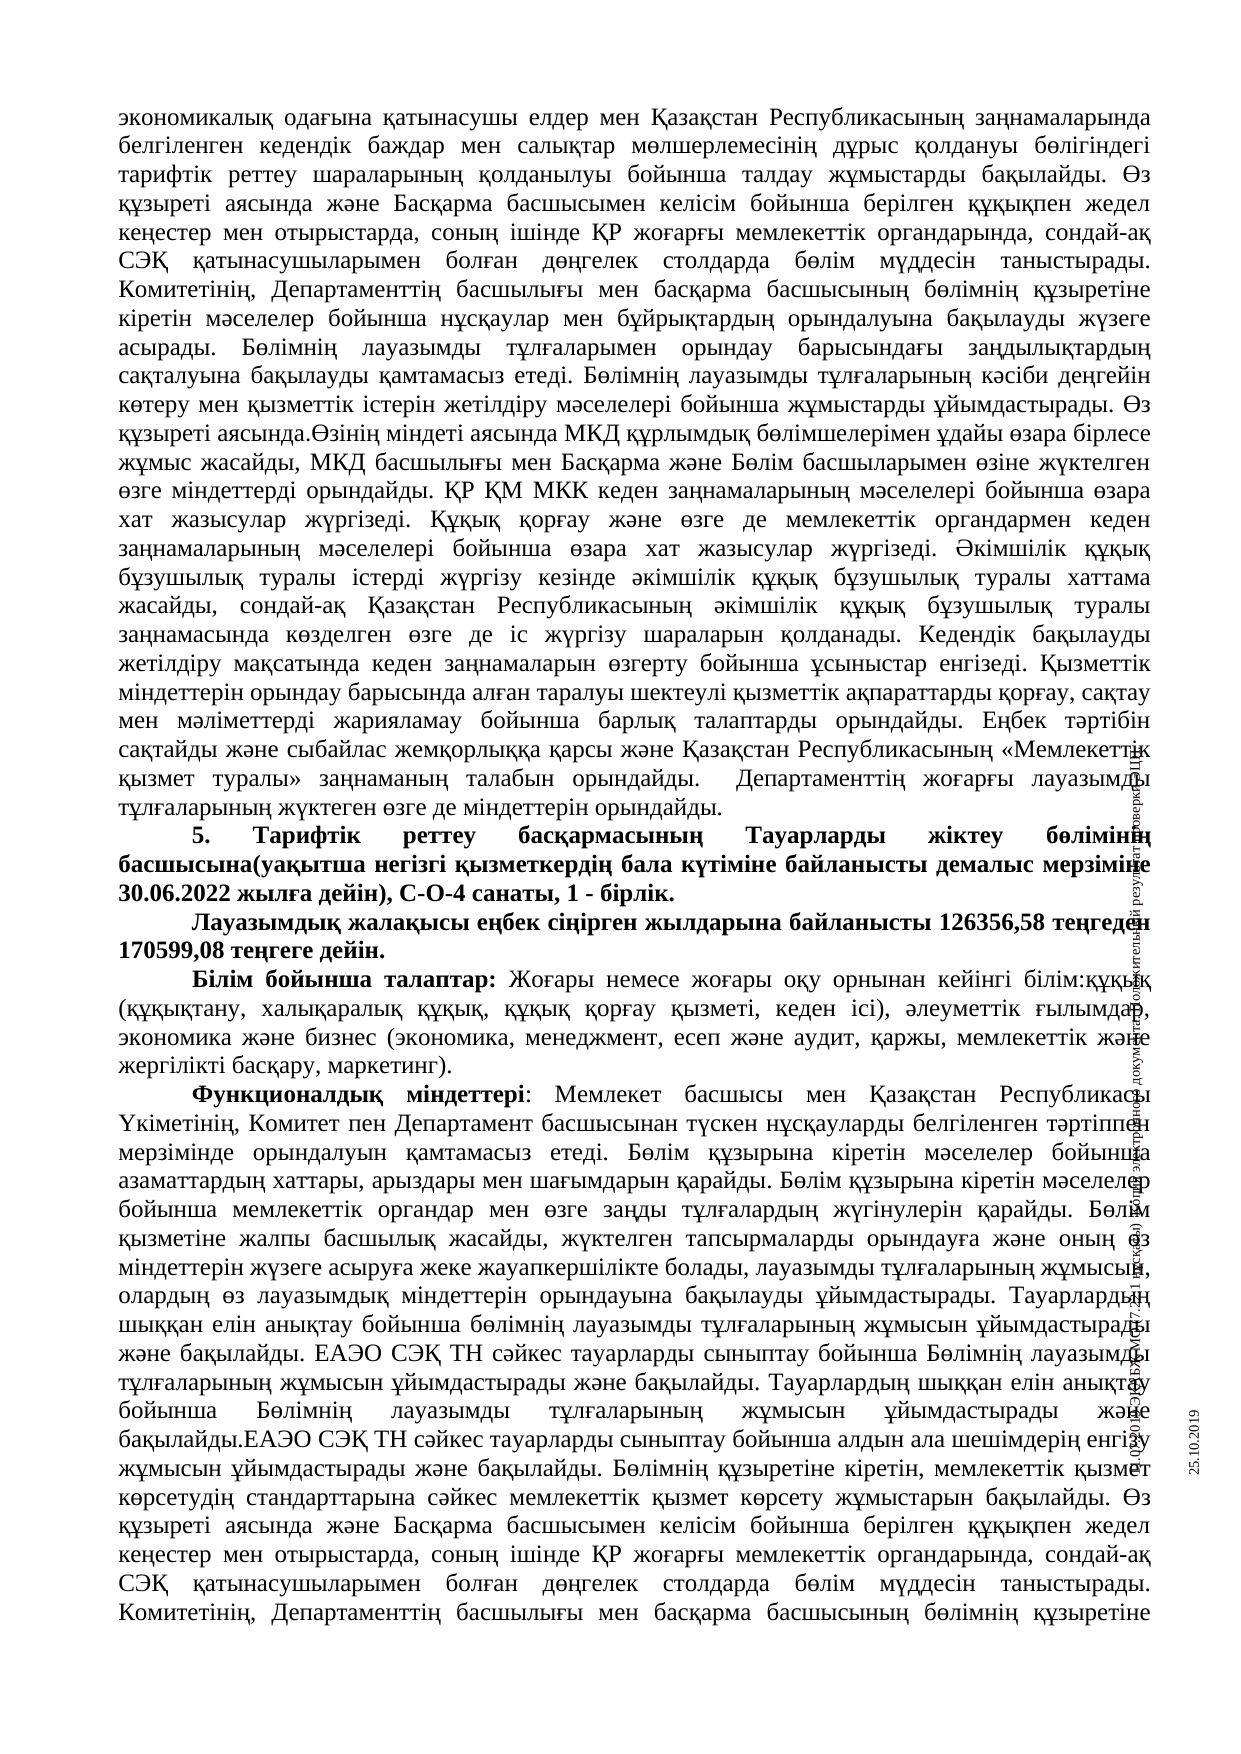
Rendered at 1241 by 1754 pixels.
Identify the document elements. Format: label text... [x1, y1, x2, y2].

text 5. Тарифтік реттеу басқармасының Тауарларды жіктеу бөлімінің басшысына(уақытша негізгі қызметкердің бала күтіміне байланысты демалыс мерзіміне 30.06.2022 жылға дейін), С-О-4 санаты, 1 - бірлік. [118, 821, 1152, 907]
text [118, 1079, 1152, 1626]
text Лауазымдық жалақысы еңбек сіңірген жылдарына байланысты 126356,58 теңгеден 170599,08 теңгеге дейін. [118, 907, 1152, 964]
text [118, 102, 1152, 821]
text Білім бойынша талаптар: Жоғары немесе жоғары оқу орнынан кейінгі білім:құқық (құқықтану, халықаралық құқық, құқық қорғау қызметі, кеден ісі), әлеуметтік ғылымдар, экономика және бизнес (экономика, менеджмент, есеп және аудит, қаржы, мемлекеттік және жергілікті басқару, маркетинг). [118, 964, 1152, 1079]
